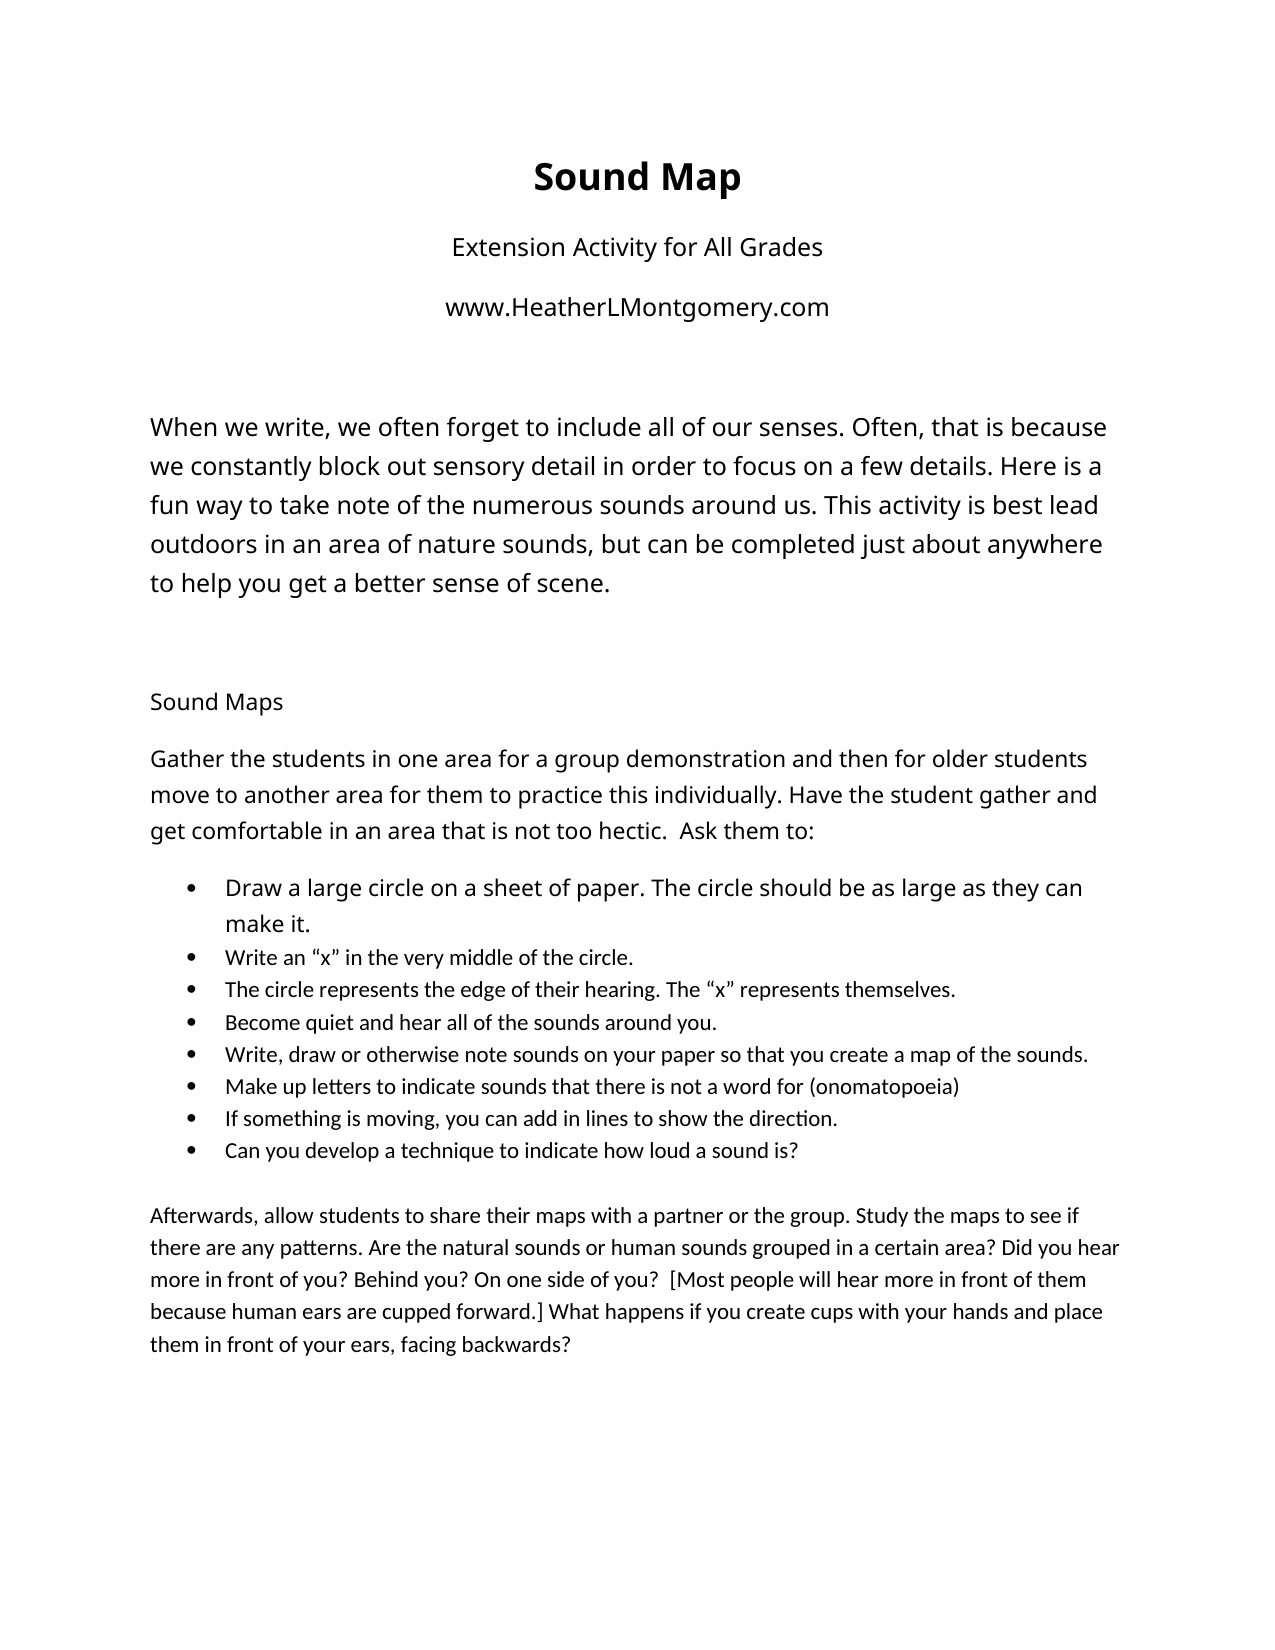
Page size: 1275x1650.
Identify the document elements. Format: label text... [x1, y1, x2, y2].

text When we write, we often forget to include all of our senses. Often, that is because we constantly block out sensory detail in order to focus on a few details. Here is a fun way to take note of the numerous sounds around us. This activity is best lead outdoors in an area of nature sounds, but can be completed just about anywhere to help you get a better sense of scene. [150, 409, 1125, 600]
list Draw a large circle on a sheet of paper. The circle should be as large as they can make it. [187, 872, 1125, 939]
text Gather the students in one area for a group demonstration and then for older students move to another area for them to practice this individually. Have the student gather and get comfortable in an area that is not too hectic. Ask them to: [150, 743, 1125, 846]
text Extension Activity for All Grades [150, 229, 1125, 263]
list If something is moving, you can add in lines to show the direction. [187, 1104, 1125, 1132]
list Can you develop a technique to indicate how loud a sound is? [187, 1137, 1125, 1164]
list Write an “x” in the very middle of the circle. [187, 943, 1125, 971]
text www.HeatherLMontgomery.com [150, 289, 1125, 323]
list The circle represents the edge of their hearing. The “x” represents themselves. [187, 976, 1125, 1004]
text Sound Map [150, 150, 1125, 201]
list Become quiet and hear all of the sounds around you. [187, 1008, 1125, 1036]
list Make up letters to indicate sounds that there is not a word for (onomatopoeia) [187, 1072, 1125, 1100]
list Afterwards, allow students to share their maps with a partner or the group. Study the maps to see if there are any patterns. Are the natural sounds or human sounds grouped in a certain area? Did you hear more in front of you? Behind you? On one side of you? [Most people will hear more in front of them because human ears are cupped forward.] What happens if you create cups with your hands and place them in front of your ears, facing backwards? [150, 1201, 1125, 1358]
text Sound Maps [150, 686, 1125, 717]
list Write, draw or otherwise note sounds on your paper so that you create a map of the sounds. [187, 1040, 1125, 1068]
